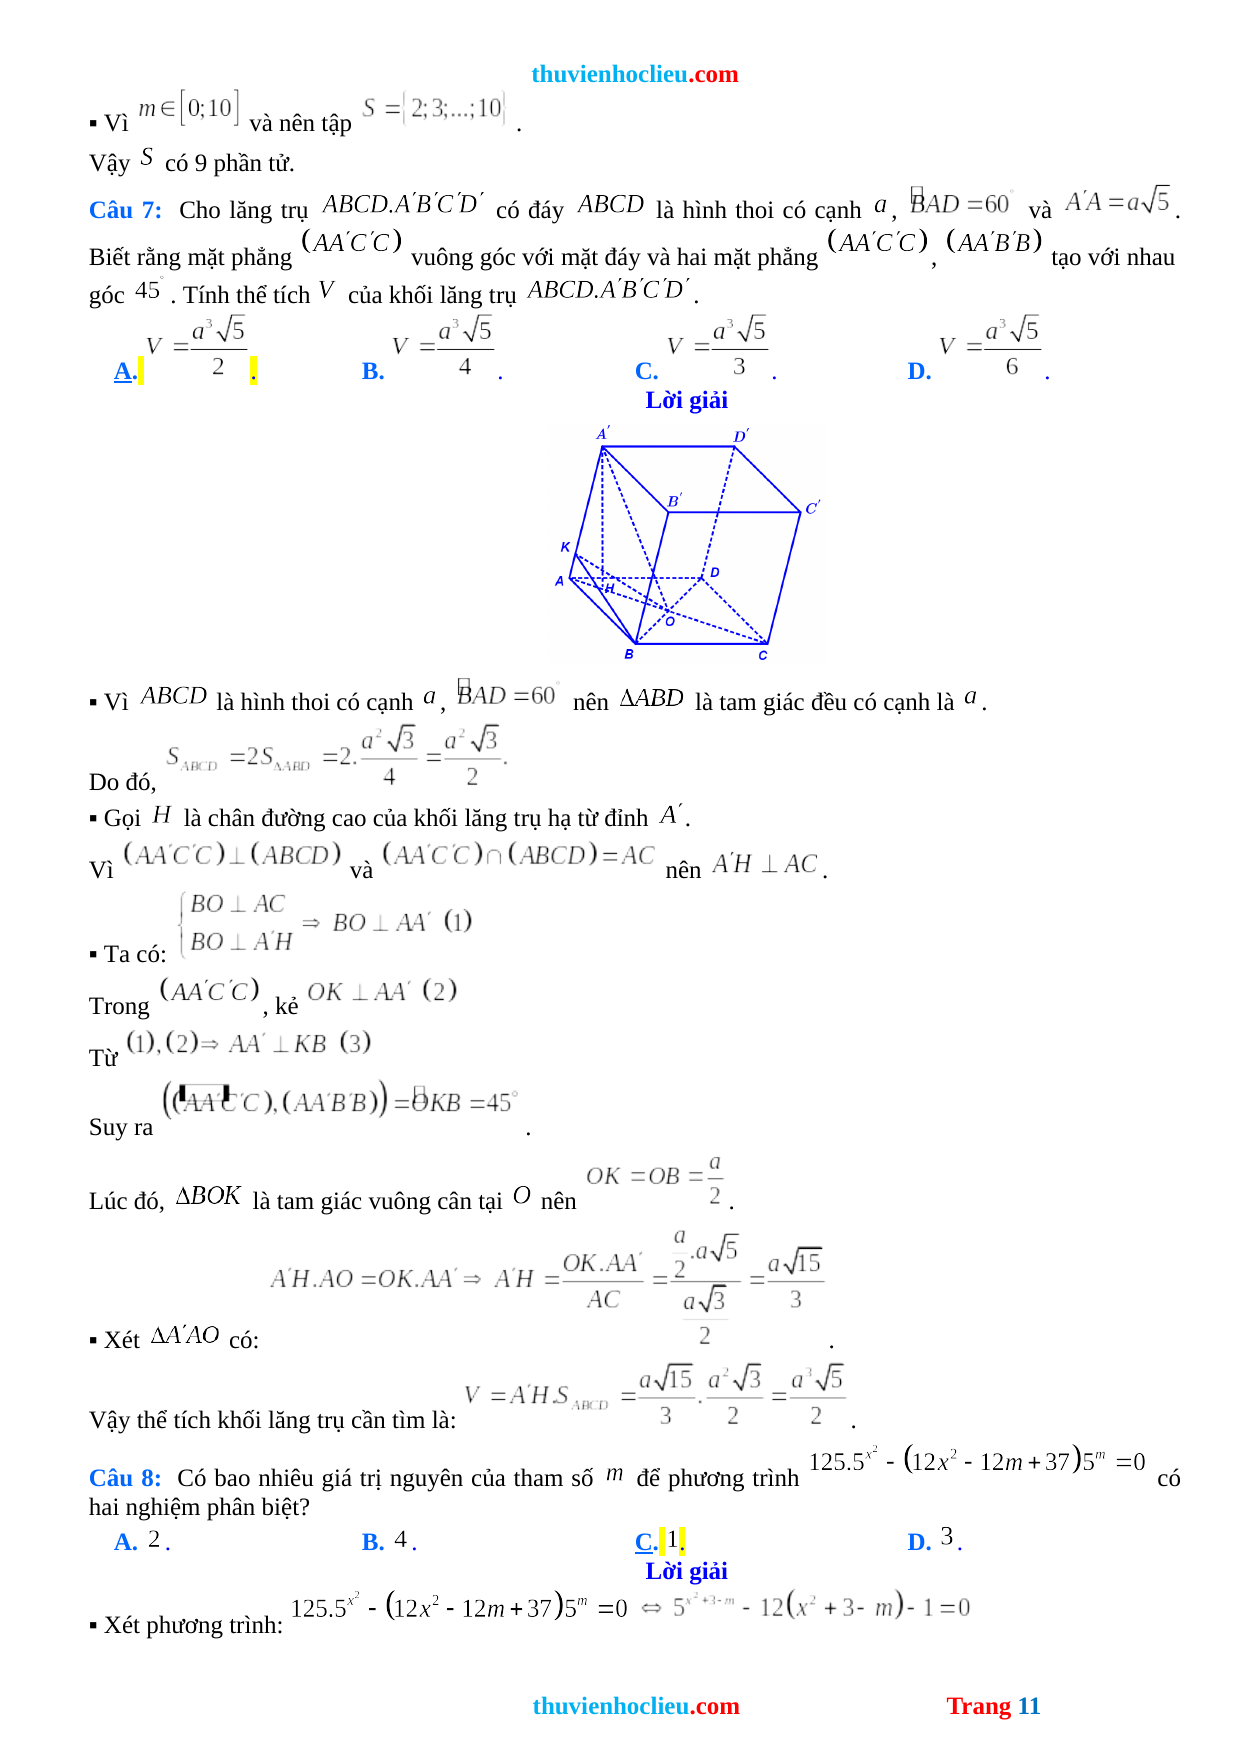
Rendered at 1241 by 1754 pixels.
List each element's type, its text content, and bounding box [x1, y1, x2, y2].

text Lời giải [192, 385, 1181, 414]
text Lúc đó, là tam giác vuông cân tại nên . [89, 1145, 1181, 1215]
text Trong , kẻ [89, 972, 1181, 1020]
text ▪ Ta có: [89, 888, 1181, 968]
list Câu 7: Cho lăng trụ có đáy là hình thoi có cạnh , và . Biết rằng mặt phẳng vuông góc với mặt đáy và hai mặt phẳng , tạo với nhau [89, 181, 1181, 271]
text A. . B. . C. . D. . [89, 1521, 1181, 1556]
text ▪ Vì là hình thoi có cạnh , nên là tam giác đều có cạnh là . [89, 672, 1181, 715]
text Suy ra . [89, 1076, 1181, 1141]
text Lời giải [192, 1556, 1181, 1585]
picture [545, 418, 828, 669]
text ▪ Xét phương trình: [89, 1585, 1181, 1639]
list góc . Tính thể tích của khối lăng trụ . [89, 271, 1181, 309]
text Vậy thể tích khối lăng trụ cần tìm là: . [89, 1358, 1181, 1434]
text Do đó, [89, 719, 1181, 795]
text ▪ Xét có: . [89, 1219, 1181, 1354]
list Câu 8: Có bao nhiêu giá trị nguyên của tham số để phương trình có hai nghiệm phân biệt? [89, 1438, 1181, 1521]
text Từ [89, 1024, 1181, 1072]
text ▪ Vì và nên tập . [89, 88, 1181, 137]
text Vì và nên . [89, 836, 1181, 883]
text ▪ Gọi là chân đường cao của khối lăng trụ hạ từ đỉnh . [89, 799, 1181, 832]
text A. . B. . C. . D. . [89, 309, 1181, 385]
text Vậy có 9 phần tử. [89, 141, 1181, 176]
